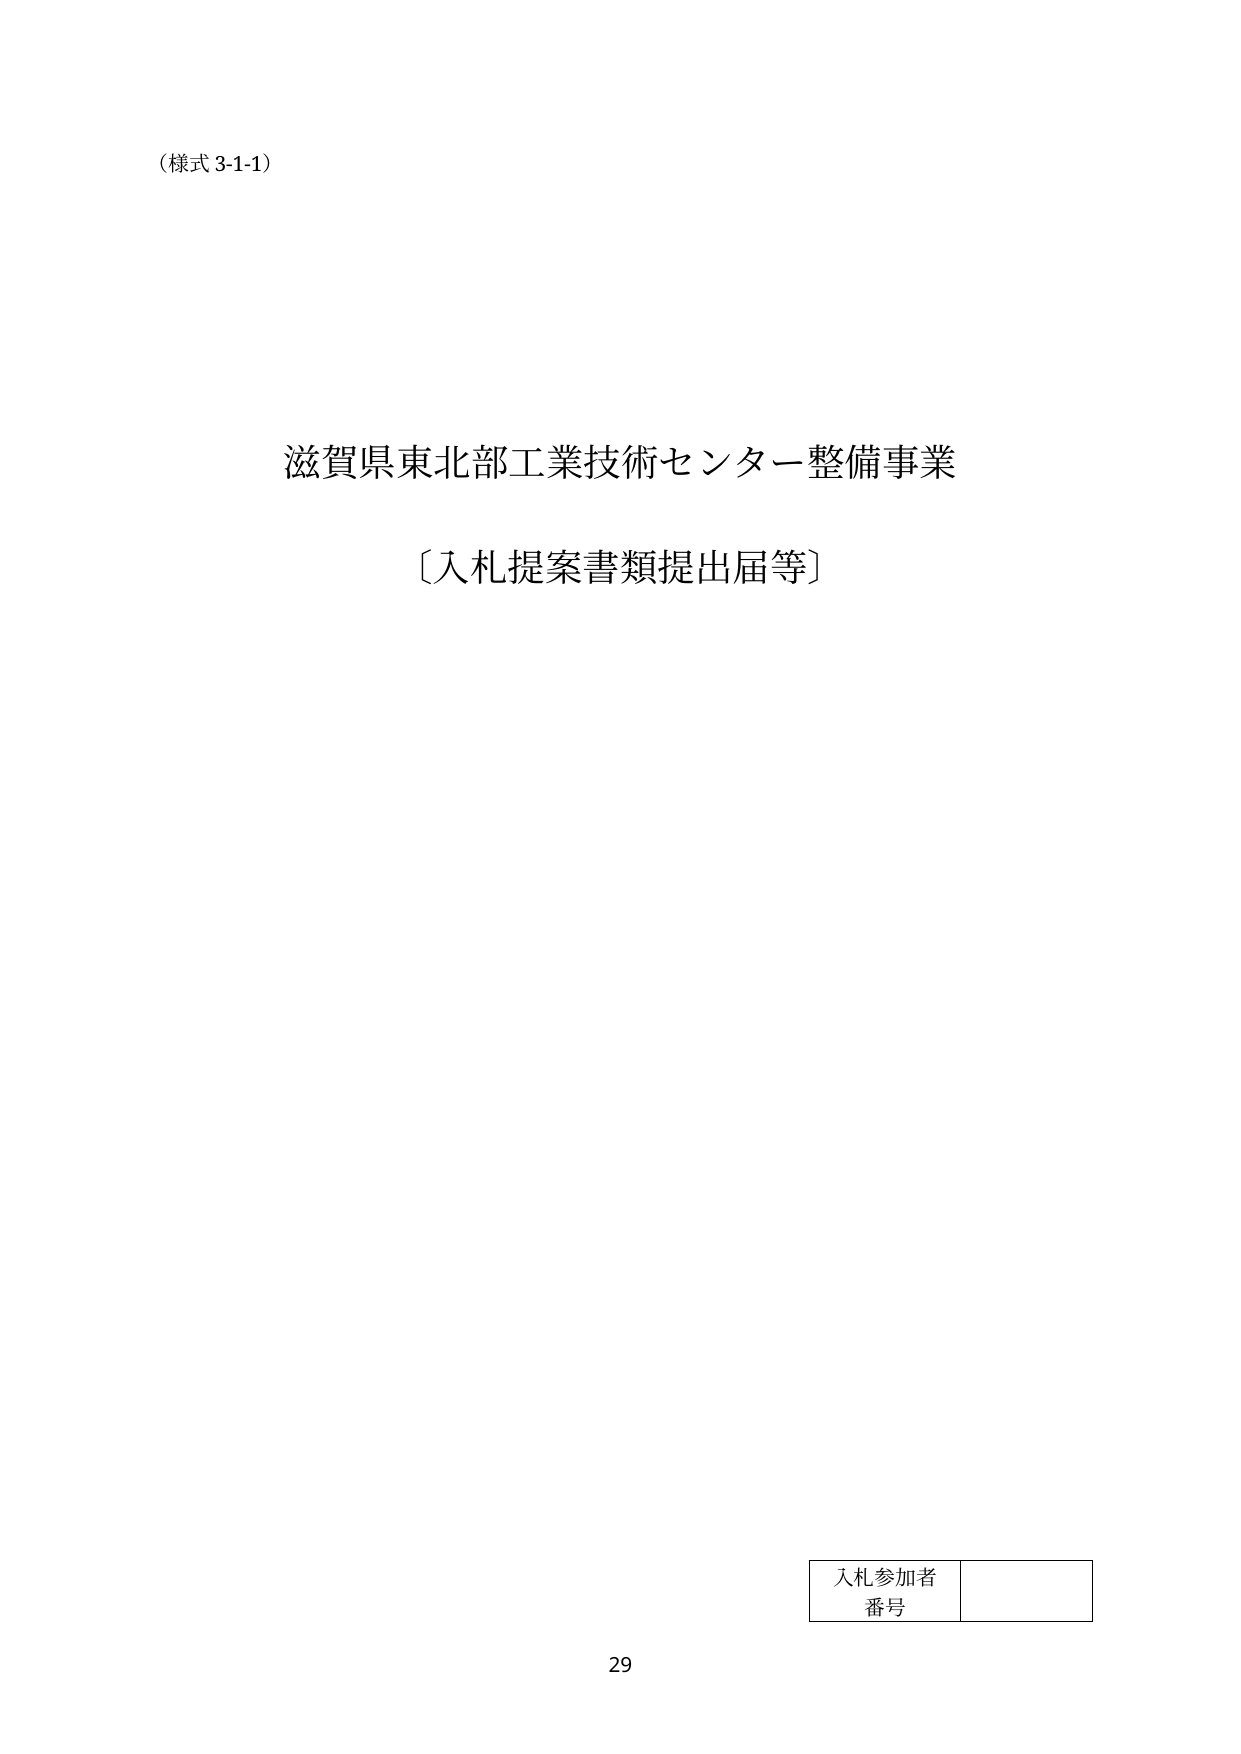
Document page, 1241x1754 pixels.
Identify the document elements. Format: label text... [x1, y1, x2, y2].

text （様式3-1-1） [148, 148, 1092, 178]
text 滋賀県東北部工業技術センター整備事業 [148, 434, 1092, 488]
text 〔入札提案書類提出届等〕 [148, 539, 1092, 592]
